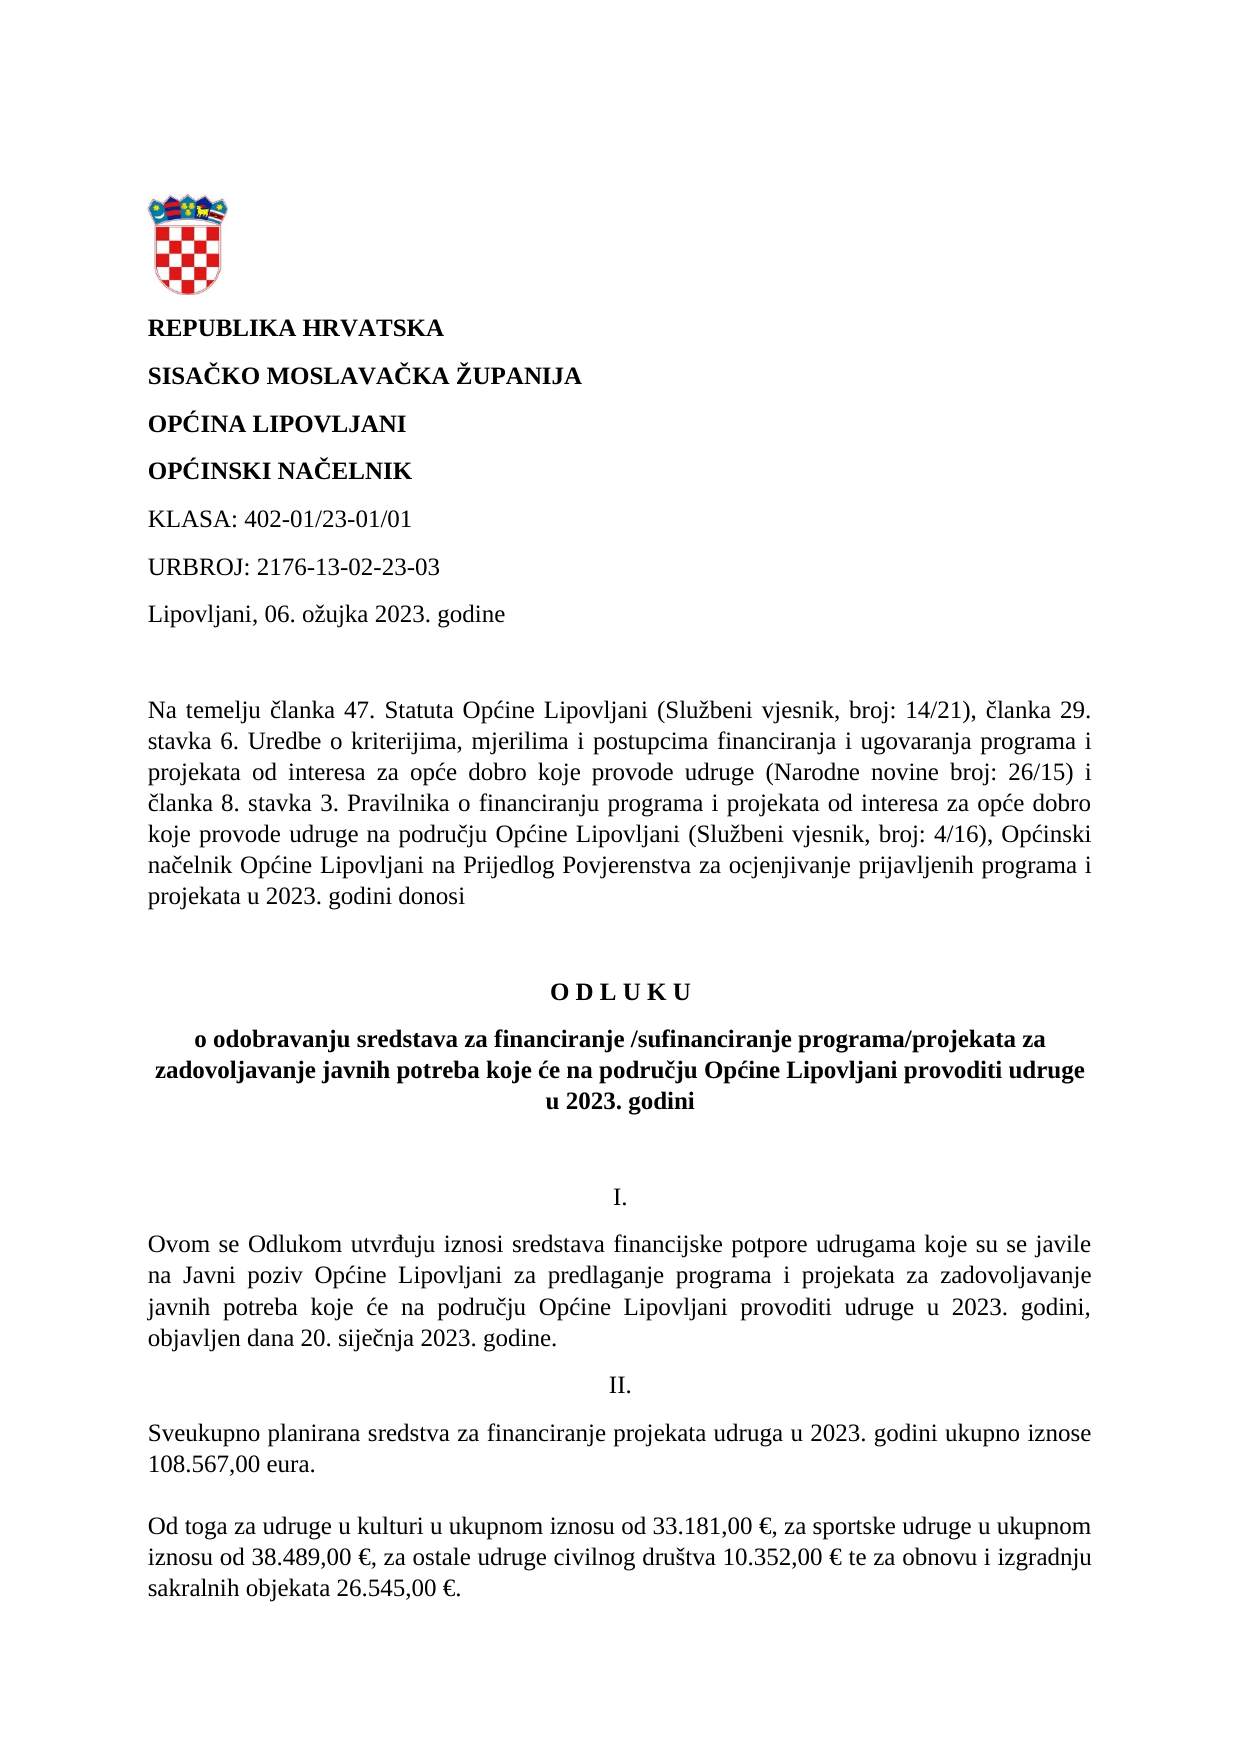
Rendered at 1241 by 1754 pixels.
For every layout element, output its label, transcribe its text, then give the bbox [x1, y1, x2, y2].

text Lipovljani, 06. ožujka 2023. godine [148, 599, 1093, 628]
text Ovom se Odlukom utvrđuju iznosi sredstava financijske potpore udrugama koje su se javile na Javni poziv Općine Lipovljani za predlaganje programa i projekata za zadovoljavanje javnih potreba koje će na području Općine Lipovljani provoditi udruge u 2023. godini, objavljen dana 20. siječnja 2023. godine. [148, 1229, 1093, 1351]
text OPĆINA LIPOVLJANI [148, 409, 1093, 437]
text SISAČKO MOSLAVAČKA ŽUPANIJA [148, 361, 1093, 390]
picture [147, 194, 228, 295]
text Na temelju članka 47. Statuta Općine Lipovljani (Službeni vjesnik, broj: 14/21), članka 29. stavka 6. Uredbe o kriterijima, mjerilima i postupcima financiranja i ugovaranja programa i projekata od interesa za opće dobro koje provode udruge (Narodne novine broj: 26/15) i članka 8. stavka 3. Pravilnika o financiranju programa i projekata od interesa za opće dobro koje provode udruge na području Općine Lipovljani (Službeni vjesnik, broj: 4/16), Općinski načelnik Općine Lipovljani na Prijedlog Povjerenstva za ocjenjivanje prijavljenih programa i projekata u 2023. godini donosi [148, 695, 1093, 910]
text OPĆINSKI NAČELNIK [148, 456, 1093, 485]
text O D L U K U [148, 977, 1093, 1005]
text Sveukupno planirana sredstva za financiranje projekata udruga u 2023. godini ukupno iznose 108.567,00 eura. [148, 1418, 1093, 1478]
text URBROJ: 2176-13-02-23-03 [148, 552, 1093, 581]
text KLASA: 402-01/23-01/01 [148, 504, 1093, 533]
text Od toga za udruge u kulturi u ukupnom iznosu od 33.181,00 €, za sportske udruge u ukupnom iznosu od 38.489,00 €, za ostale udruge civilnog društva 10.352,00 € te za obnovu i izgradnju sakralnih objekata 26.545,00 €. [148, 1511, 1093, 1602]
text II. [148, 1370, 1093, 1399]
text o odobravanju sredstava za financiranje /sufinanciranje programa/projekata za zadovoljavanje javnih potreba koje će na području Općine Lipovljani provoditi udruge u 2023. godini [148, 1024, 1093, 1115]
text REPUBLIKA HRVATSKA [148, 313, 1093, 342]
text I. [148, 1182, 1093, 1211]
